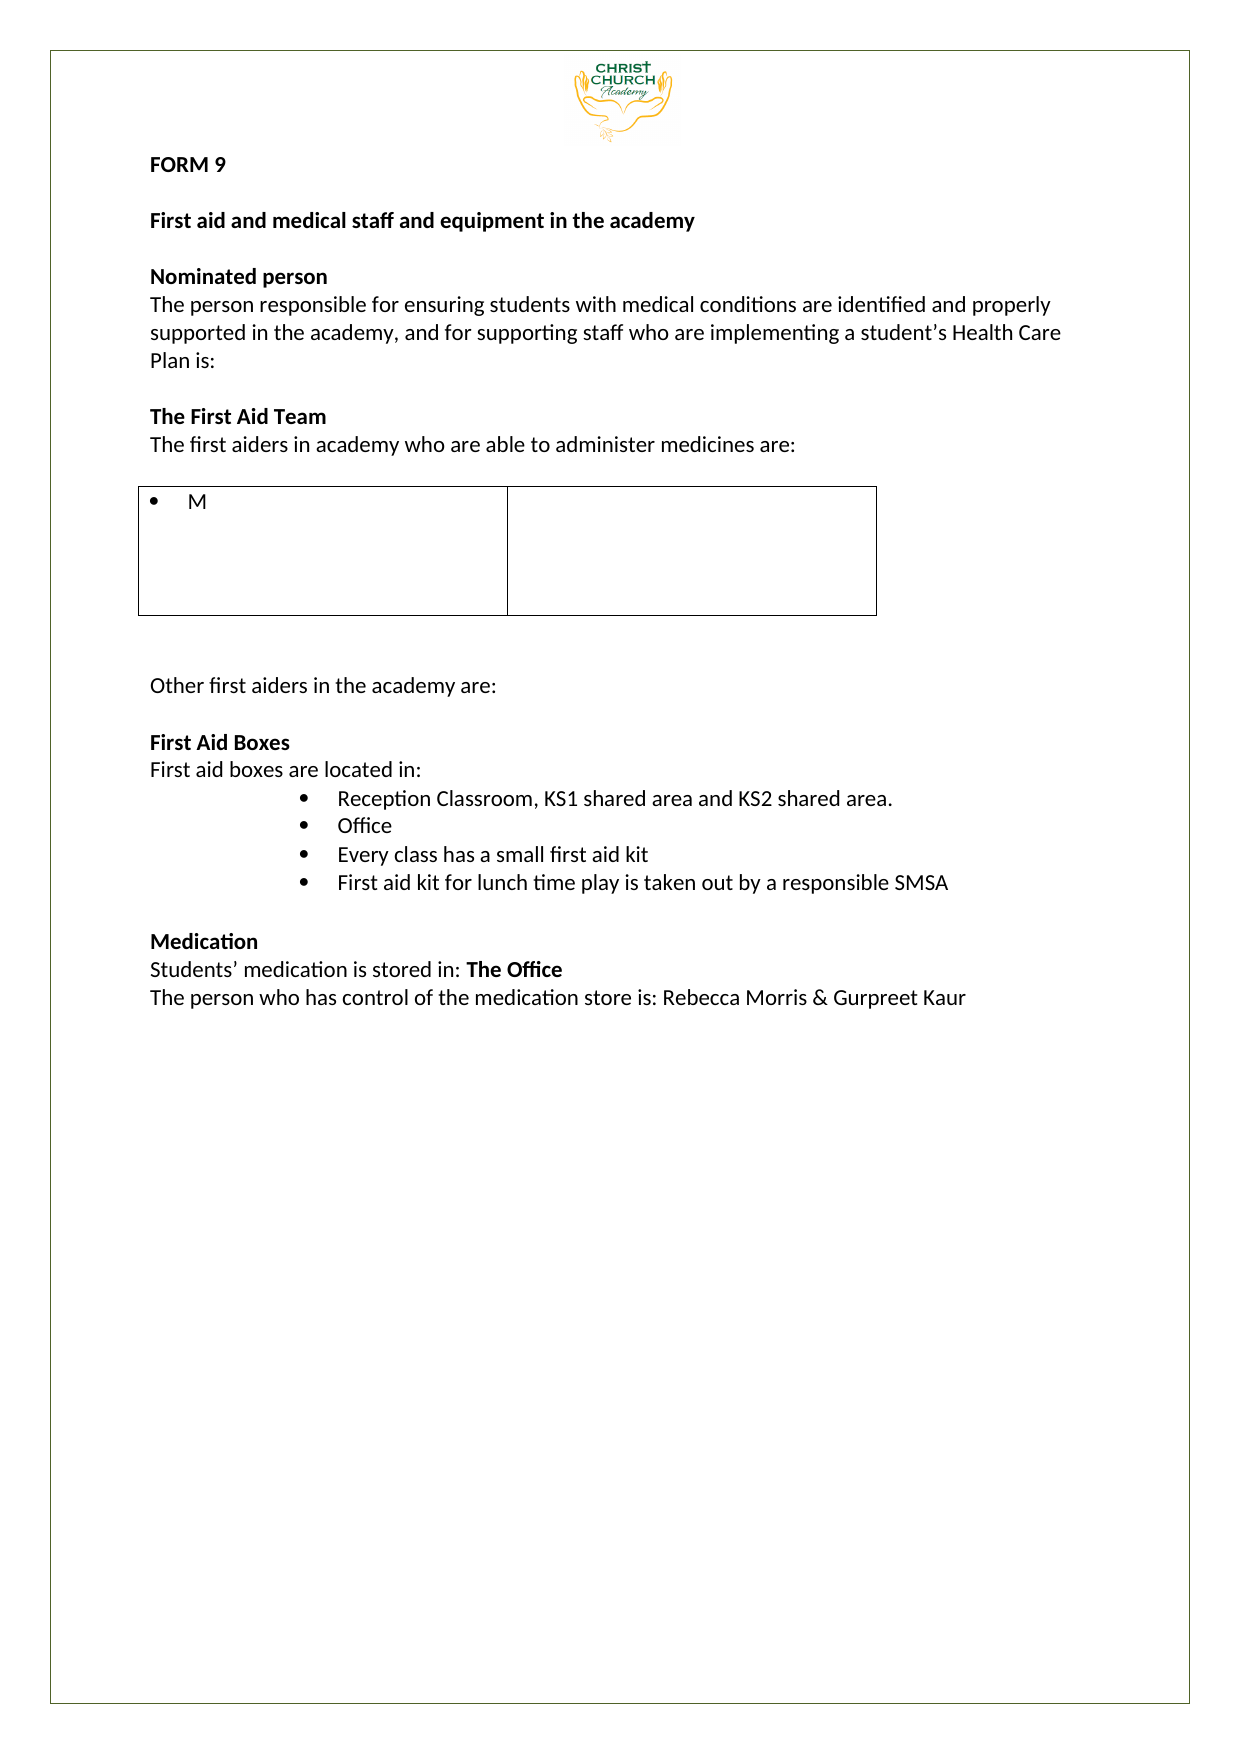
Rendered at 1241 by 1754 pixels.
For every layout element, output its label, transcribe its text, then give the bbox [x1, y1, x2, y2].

text The person responsible for ensuring students with medical conditions are identified and properly supported in the academy, and for supporting staff who are implementing a student’s Health Care Plan is: [150, 290, 1090, 374]
list Every class has a small first aid kit [300, 840, 1090, 868]
text Students’ medication is stored in: The Office [150, 955, 1090, 983]
text First aid and medical staff and equipment in the academy [150, 206, 1090, 234]
text Nominated person [150, 262, 1090, 290]
text First Aid Boxes [150, 728, 1090, 756]
list Office [300, 812, 1090, 840]
text Medication [150, 927, 1090, 955]
table_header [508, 487, 876, 614]
text FORM 9 [150, 150, 1090, 178]
list Reception Classroom, KS1 shared area and KS2 shared area. [300, 784, 1090, 812]
text The person who has control of the medication store is: Rebecca Morris & Gurpreet Kaur [150, 983, 1090, 1011]
text Other first aiders in the academy are: [150, 672, 1090, 699]
list First aid kit for lunch time play is taken out by a responsible SMSA [300, 868, 1090, 896]
table_header M [139, 487, 507, 614]
text The first aiders in academy who are able to administer medicines are: [150, 430, 1090, 458]
text The First Aid Team [150, 402, 1090, 430]
text First aid boxes are located in: [150, 756, 1090, 784]
